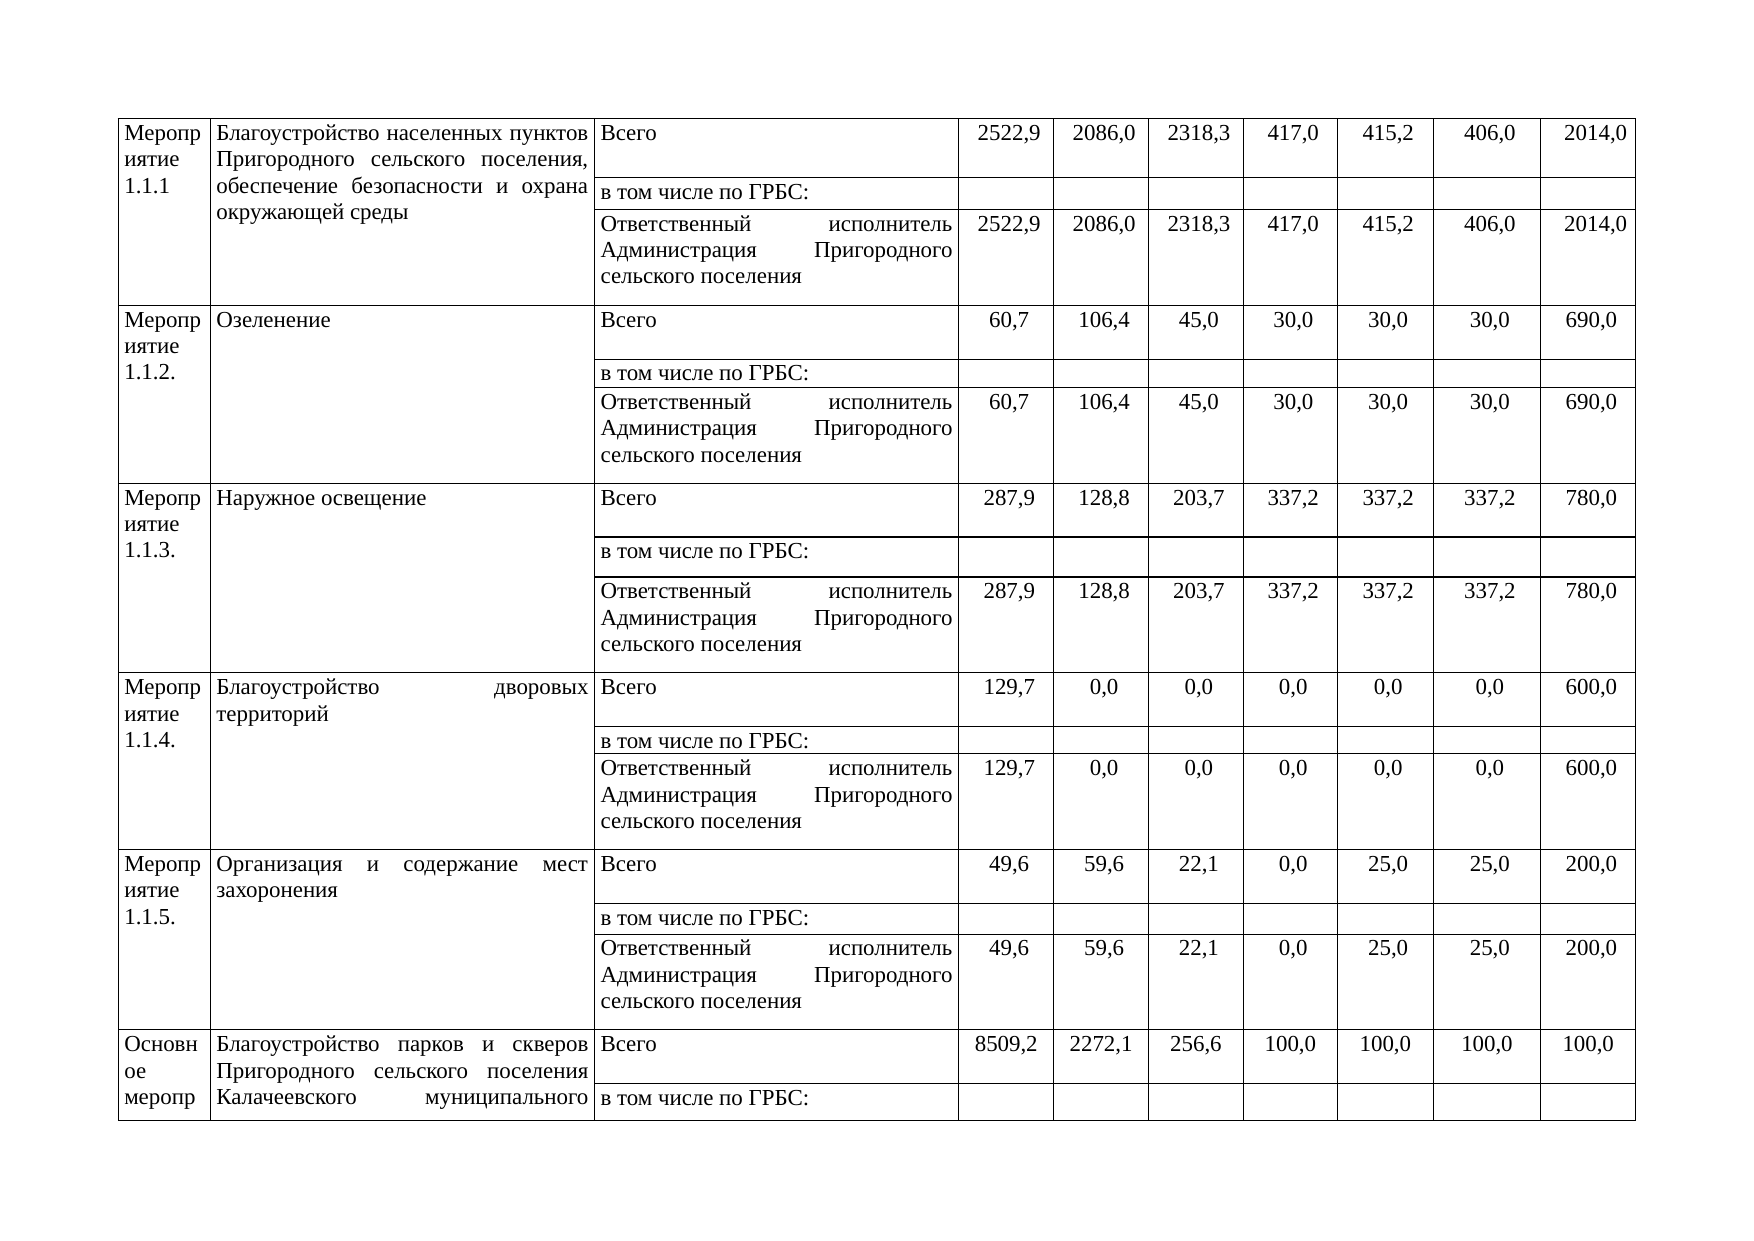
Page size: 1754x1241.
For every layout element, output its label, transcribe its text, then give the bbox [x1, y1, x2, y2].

table_cell 106,4 [1054, 306, 1148, 358]
table_cell 129,7 [959, 673, 1053, 726]
table_cell Основное мероприятие 1.2. [119, 1030, 210, 1119]
table_cell 200,0 [1541, 935, 1635, 1029]
table_cell [959, 178, 1053, 209]
table_cell [1149, 360, 1243, 387]
table_cell 106,4 [1054, 388, 1148, 483]
table_cell [1149, 538, 1243, 576]
table_cell 2014,0 [1541, 210, 1635, 305]
table_cell [1541, 360, 1635, 387]
table_cell 2318,3 [1149, 210, 1243, 305]
table_cell [1149, 904, 1243, 933]
table_cell 30,0 [1434, 306, 1540, 358]
table_cell 600,0 [1541, 673, 1635, 726]
table_cell Всего [595, 306, 958, 358]
table_cell [1541, 178, 1635, 209]
table_cell 2086,0 [1054, 210, 1148, 305]
table_cell 0,0 [1338, 673, 1433, 726]
table_cell 287,9 [959, 484, 1053, 536]
table_cell 0,0 [1338, 754, 1433, 849]
table_cell [1244, 904, 1337, 933]
table_cell 30,0 [1434, 388, 1540, 483]
table_cell 100,0 [1244, 1030, 1337, 1083]
table_cell 0,0 [1244, 673, 1337, 726]
table_cell Ответственный исполнитель Администрация Пригородного сельского поселения [595, 388, 958, 483]
table_cell [1338, 904, 1433, 933]
table_cell в том числе по ГРБС: [595, 904, 958, 933]
table_cell 406,0 [1434, 210, 1540, 305]
table_cell 337,2 [1338, 484, 1433, 536]
table_cell Благоустройство дворовых территорий [211, 673, 594, 849]
table_cell [959, 1084, 1053, 1119]
table_cell 0,0 [1054, 754, 1148, 849]
table_cell 22,1 [1149, 935, 1243, 1029]
table_cell [1054, 904, 1148, 933]
table_cell Всего [595, 673, 958, 726]
table_cell Благоустройство парков и скверов Пригородного сельского поселения Калачеевского муниципального района Воронежской области [211, 1030, 594, 1119]
table_cell Мероприятие 1.1.1 [119, 119, 210, 305]
table_cell [1434, 1084, 1540, 1119]
table_cell [1541, 1084, 1635, 1119]
table_cell 60,7 [959, 388, 1053, 483]
table_cell 2272,1 [1054, 1030, 1148, 1083]
table_cell 25,0 [1338, 935, 1433, 1029]
table_cell Всего [595, 484, 958, 536]
table_cell 22,1 [1149, 850, 1243, 903]
table_cell 30,0 [1338, 306, 1433, 358]
table_cell [1434, 360, 1540, 387]
table_cell 0,0 [1434, 673, 1540, 726]
table_cell 2318,3 [1149, 119, 1243, 177]
table_cell 780,0 [1541, 484, 1635, 536]
table_cell 417,0 [1244, 119, 1337, 177]
table_cell 287,9 [959, 578, 1053, 672]
table_cell [1338, 1084, 1433, 1119]
table_cell Мероприятие 1.1.4. [119, 673, 210, 849]
table_cell [1338, 178, 1433, 209]
table_cell Ответственный исполнитель Администрация Пригородного сельского поселения [595, 935, 958, 1029]
table_cell Озеленение [211, 306, 594, 483]
table_cell 49,6 [959, 935, 1053, 1029]
table_cell 0,0 [1244, 935, 1337, 1029]
table_cell 256,6 [1149, 1030, 1243, 1083]
table_cell Мероприятие 1.1.3. [119, 484, 210, 672]
table_cell [1054, 178, 1148, 209]
table_cell [1338, 538, 1433, 576]
table_cell 45,0 [1149, 306, 1243, 358]
table_cell 2522,9 [959, 210, 1053, 305]
table_cell Всего [595, 850, 958, 903]
table_cell [1149, 727, 1243, 753]
table_cell в том числе по ГРБС: [595, 360, 958, 387]
table_cell 690,0 [1541, 388, 1635, 483]
table_cell 0,0 [1149, 754, 1243, 849]
table_cell 2522,9 [959, 119, 1053, 177]
table_cell 30,0 [1338, 388, 1433, 483]
table_cell 30,0 [1244, 388, 1337, 483]
table_cell [1054, 360, 1148, 387]
table_cell [959, 904, 1053, 933]
table_cell Организация и содержание мест захоронения [211, 850, 594, 1029]
table_cell 0,0 [1149, 673, 1243, 726]
table_cell 415,2 [1338, 210, 1433, 305]
table_cell 59,6 [1054, 935, 1148, 1029]
table_cell 25,0 [1338, 850, 1433, 903]
table_cell 690,0 [1541, 306, 1635, 358]
table_cell [1054, 538, 1148, 576]
table_cell [1244, 538, 1337, 576]
table_cell 59,6 [1054, 850, 1148, 903]
table_cell [959, 727, 1053, 753]
table_cell [1541, 727, 1635, 753]
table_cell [595, 210, 958, 305]
table_cell в том числе по ГРБС: [595, 1084, 958, 1119]
table_cell 128,8 [1054, 578, 1148, 672]
table_cell 129,7 [959, 754, 1053, 849]
table_cell 203,7 [1149, 484, 1243, 536]
table_cell 49,6 [959, 850, 1053, 903]
table_cell в том числе по ГРБС: [595, 727, 958, 753]
table_cell 780,0 [1541, 578, 1635, 672]
table_cell [959, 538, 1053, 576]
table_cell [1434, 178, 1540, 209]
table_cell 200,0 [1541, 850, 1635, 903]
table_cell Мероприятие 1.1.5. [119, 850, 210, 1029]
table_cell [1244, 360, 1337, 387]
table_cell 45,0 [1149, 388, 1243, 483]
table_cell 417,0 [1244, 210, 1337, 305]
table_cell 60,7 [959, 306, 1053, 358]
table_cell [1244, 178, 1337, 209]
table_cell 0,0 [1434, 754, 1540, 849]
table_cell 415,2 [1338, 119, 1433, 177]
table_cell 337,2 [1434, 578, 1540, 672]
table_cell 0,0 [1054, 673, 1148, 726]
table_cell 100,0 [1434, 1030, 1540, 1083]
table_cell [1054, 727, 1148, 753]
table_cell 30,0 [1244, 306, 1337, 358]
table_cell [1054, 1084, 1148, 1119]
table_cell 203,7 [1149, 578, 1243, 672]
table_cell в том числе по ГРБС: [595, 178, 958, 209]
table_cell [1434, 727, 1540, 753]
table_cell [1149, 178, 1243, 209]
table_cell [1434, 538, 1540, 576]
table_cell Благоустройство населенных пунктов Пригородного сельского поселения, обеспечение безопасности и охрана окружающей среды [211, 119, 594, 305]
table_cell 337,2 [1244, 484, 1337, 536]
table_cell Всего [595, 119, 958, 177]
table_cell [1541, 904, 1635, 933]
table_cell [1149, 1084, 1243, 1119]
table_cell 406,0 [1434, 119, 1540, 177]
table_cell Мероприятие 1.1.2. [119, 306, 210, 483]
table_cell [1434, 904, 1540, 933]
table_cell Наружное освещение [211, 484, 594, 672]
table_cell 25,0 [1434, 935, 1540, 1029]
table_cell Ответственный исполнитель Администрация Пригородного сельского поселения [595, 578, 958, 672]
table_cell Ответственный исполнитель Администрация Пригородного сельского поселения [595, 754, 958, 849]
table_cell 100,0 [1338, 1030, 1433, 1083]
table_cell 100,0 [1541, 1030, 1635, 1083]
table_cell [959, 360, 1053, 387]
table_cell 0,0 [1244, 850, 1337, 903]
table_cell 337,2 [1338, 578, 1433, 672]
table_cell [1338, 360, 1433, 387]
table_cell 25,0 [1434, 850, 1540, 903]
table_cell [1338, 727, 1433, 753]
table_cell 2086,0 [1054, 119, 1148, 177]
table_cell 128,8 [1054, 484, 1148, 536]
table_cell [1541, 538, 1635, 576]
table_cell [1244, 727, 1337, 753]
table_cell 600,0 [1541, 754, 1635, 849]
table_cell в том числе по ГРБС: [595, 538, 958, 576]
table_cell Всего [595, 1030, 958, 1083]
table_cell 337,2 [1434, 484, 1540, 536]
table_cell 337,2 [1244, 578, 1337, 672]
table_cell [1244, 1084, 1337, 1119]
table_cell 0,0 [1244, 754, 1337, 849]
table_cell 8509,2 [959, 1030, 1053, 1083]
table_cell 2014,0 [1541, 119, 1635, 177]
